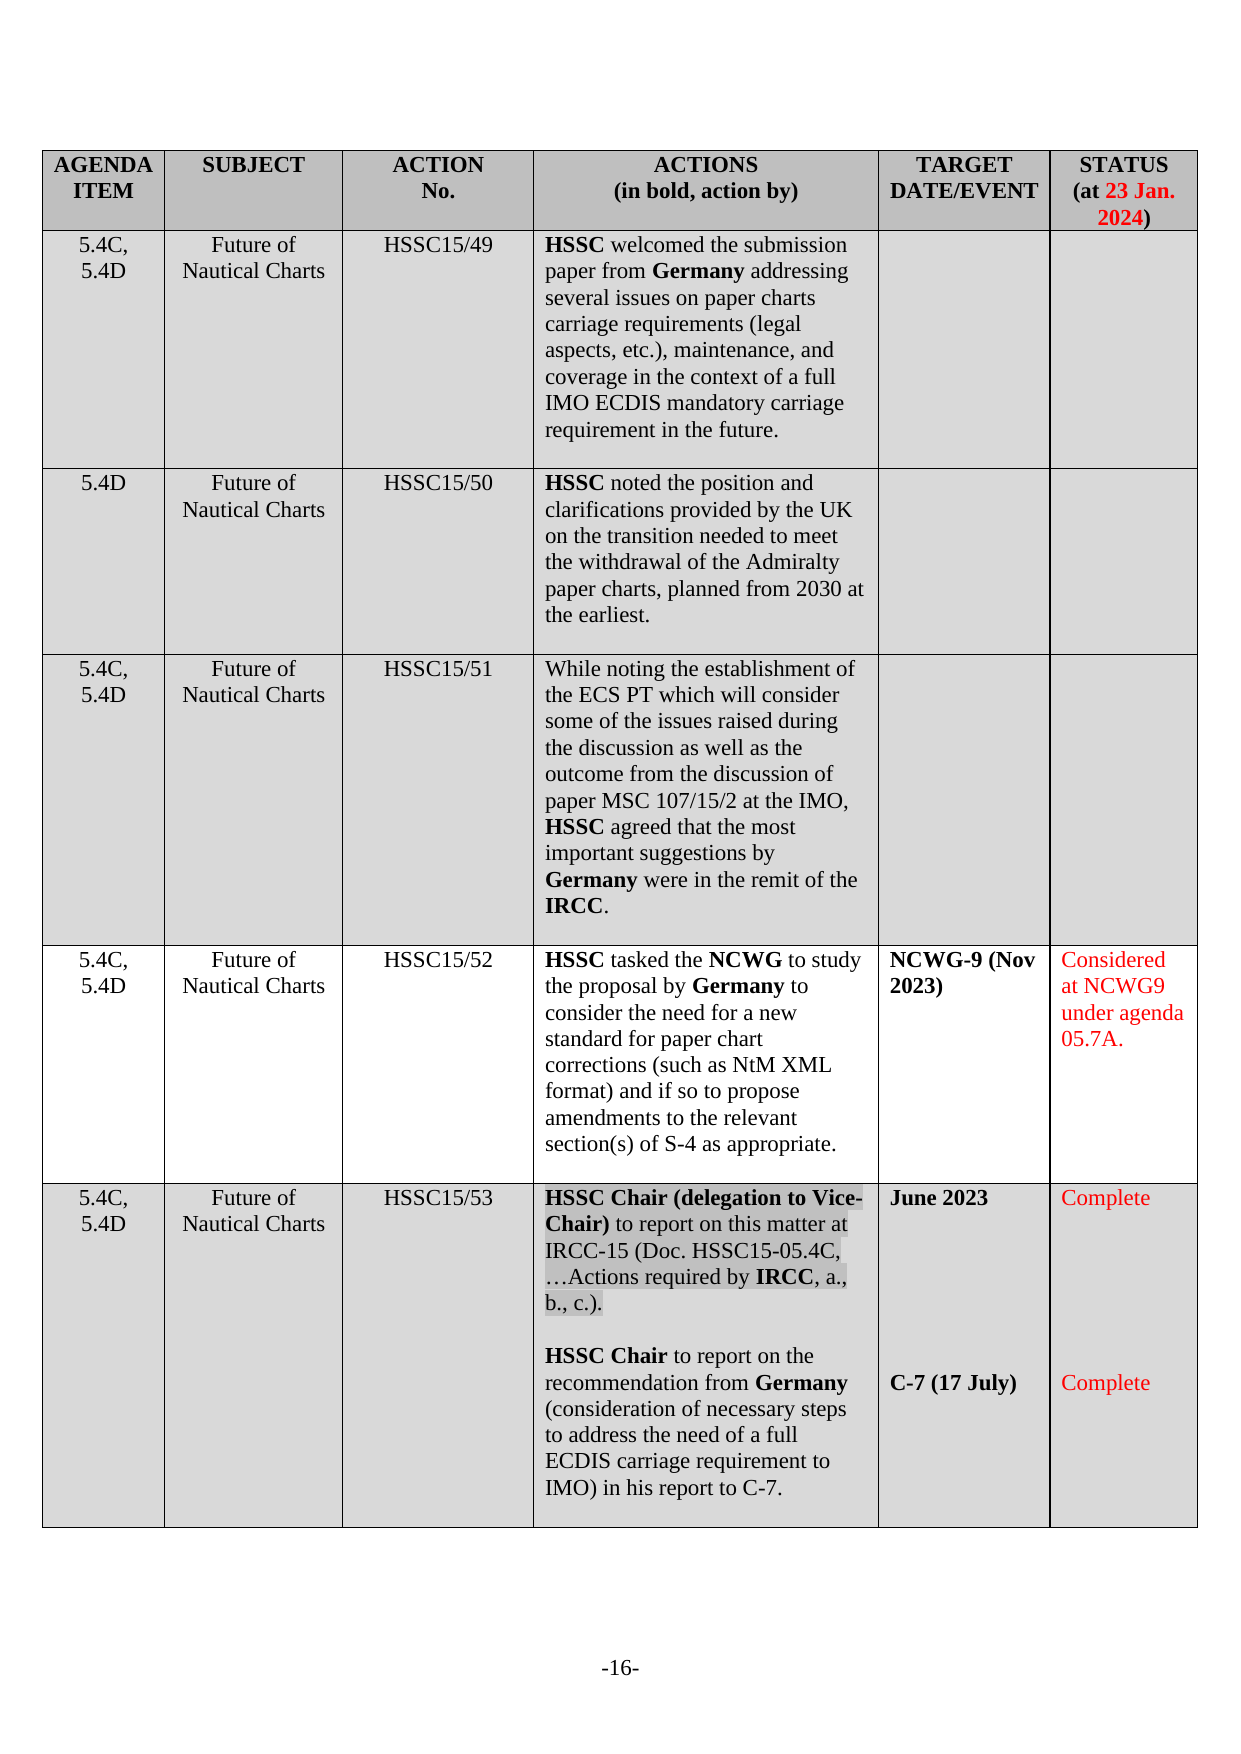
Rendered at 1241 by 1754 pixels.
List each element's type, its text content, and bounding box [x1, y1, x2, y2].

table_cell HSSC15/53 [343, 1184, 533, 1527]
table_cell [879, 231, 1049, 468]
table_cell HSSC15/50 [343, 469, 533, 654]
table_cell While noting the establishment of the ECS PT which will consider some of the issues raised during the discussion as well as the outcome from the discussion of paper MSC 107/15/2 at the IMO, HSSC agreed that the most important suggestions by Germany were in the remit of the IRCC. [534, 655, 878, 945]
table_cell HSSC15/49 [343, 231, 533, 468]
table_cell [879, 469, 1049, 654]
table_cell [1051, 469, 1197, 654]
table_cell Considered at NCWG9 under agenda 05.7A. [1051, 946, 1197, 1183]
table_cell 5.4C, 5.4D [43, 946, 164, 1183]
table_cell HSSC Chair (delegation to Vice-Chair) to report on this matter at IRCC-15 (Doc. HSSC15-05.4C, …Actions required by IRCC, a., b., c.). HSSC Chair to report on the recommendation from Germany (consideration of necessary steps to address the need of a full ECDIS carriage requirement to IMO) in his report to C-7. [534, 1184, 878, 1527]
table_header ACTION No. [343, 151, 533, 230]
table_cell 5.4C, 5.4D [43, 231, 164, 468]
table_cell Future of Nautical Charts [165, 469, 342, 654]
table_cell 5.4D [43, 469, 164, 654]
table_cell Future of Nautical Charts [165, 946, 342, 1183]
table_header STATUS (at 23 Jan. 2024) [1051, 151, 1197, 230]
table_cell Future of Nautical Charts [165, 231, 342, 468]
table_cell HSSC15/51 [343, 655, 533, 945]
table_cell 5.4C, 5.4D [43, 1184, 164, 1527]
table_cell [1051, 655, 1197, 945]
table_cell HSSC noted the position and clarifications provided by the UK on the transition needed to meet the withdrawal of the Admiralty paper charts, planned from 2030 at the earliest. [534, 469, 878, 654]
table_cell HSSC15/52 [343, 946, 533, 1183]
table_cell HSSC tasked the NCWG to study the proposal by Germany to consider the need for a new standard for paper chart corrections (such as NtM XML format) and if so to propose amendments to the relevant section(s) of S-4 as appropriate. [534, 946, 878, 1183]
table_header AGENDA ITEM [43, 151, 164, 230]
table_header SUBJECT [165, 151, 342, 230]
table_cell HSSC welcomed the submission paper from Germany addressing several issues on paper charts carriage requirements (legal aspects, etc.), maintenance, and coverage in the context of a full IMO ECDIS mandatory carriage requirement in the future. [534, 231, 878, 468]
table_cell [879, 655, 1049, 945]
table_header ACTIONS (in bold, action by) [534, 151, 878, 230]
table_cell Future of Nautical Charts [165, 655, 342, 945]
table_cell [1051, 231, 1197, 468]
table_cell June 2023 C-7 (17 July) [879, 1184, 1049, 1527]
table_cell Complete Complete [1051, 1184, 1197, 1527]
table_cell 5.4C, 5.4D [43, 655, 164, 945]
table_cell NCWG-9 (Nov 2023) [879, 946, 1049, 1183]
table_header TARGET DATE/EVENT [879, 151, 1049, 230]
table_cell Future of Nautical Charts [165, 1184, 342, 1527]
